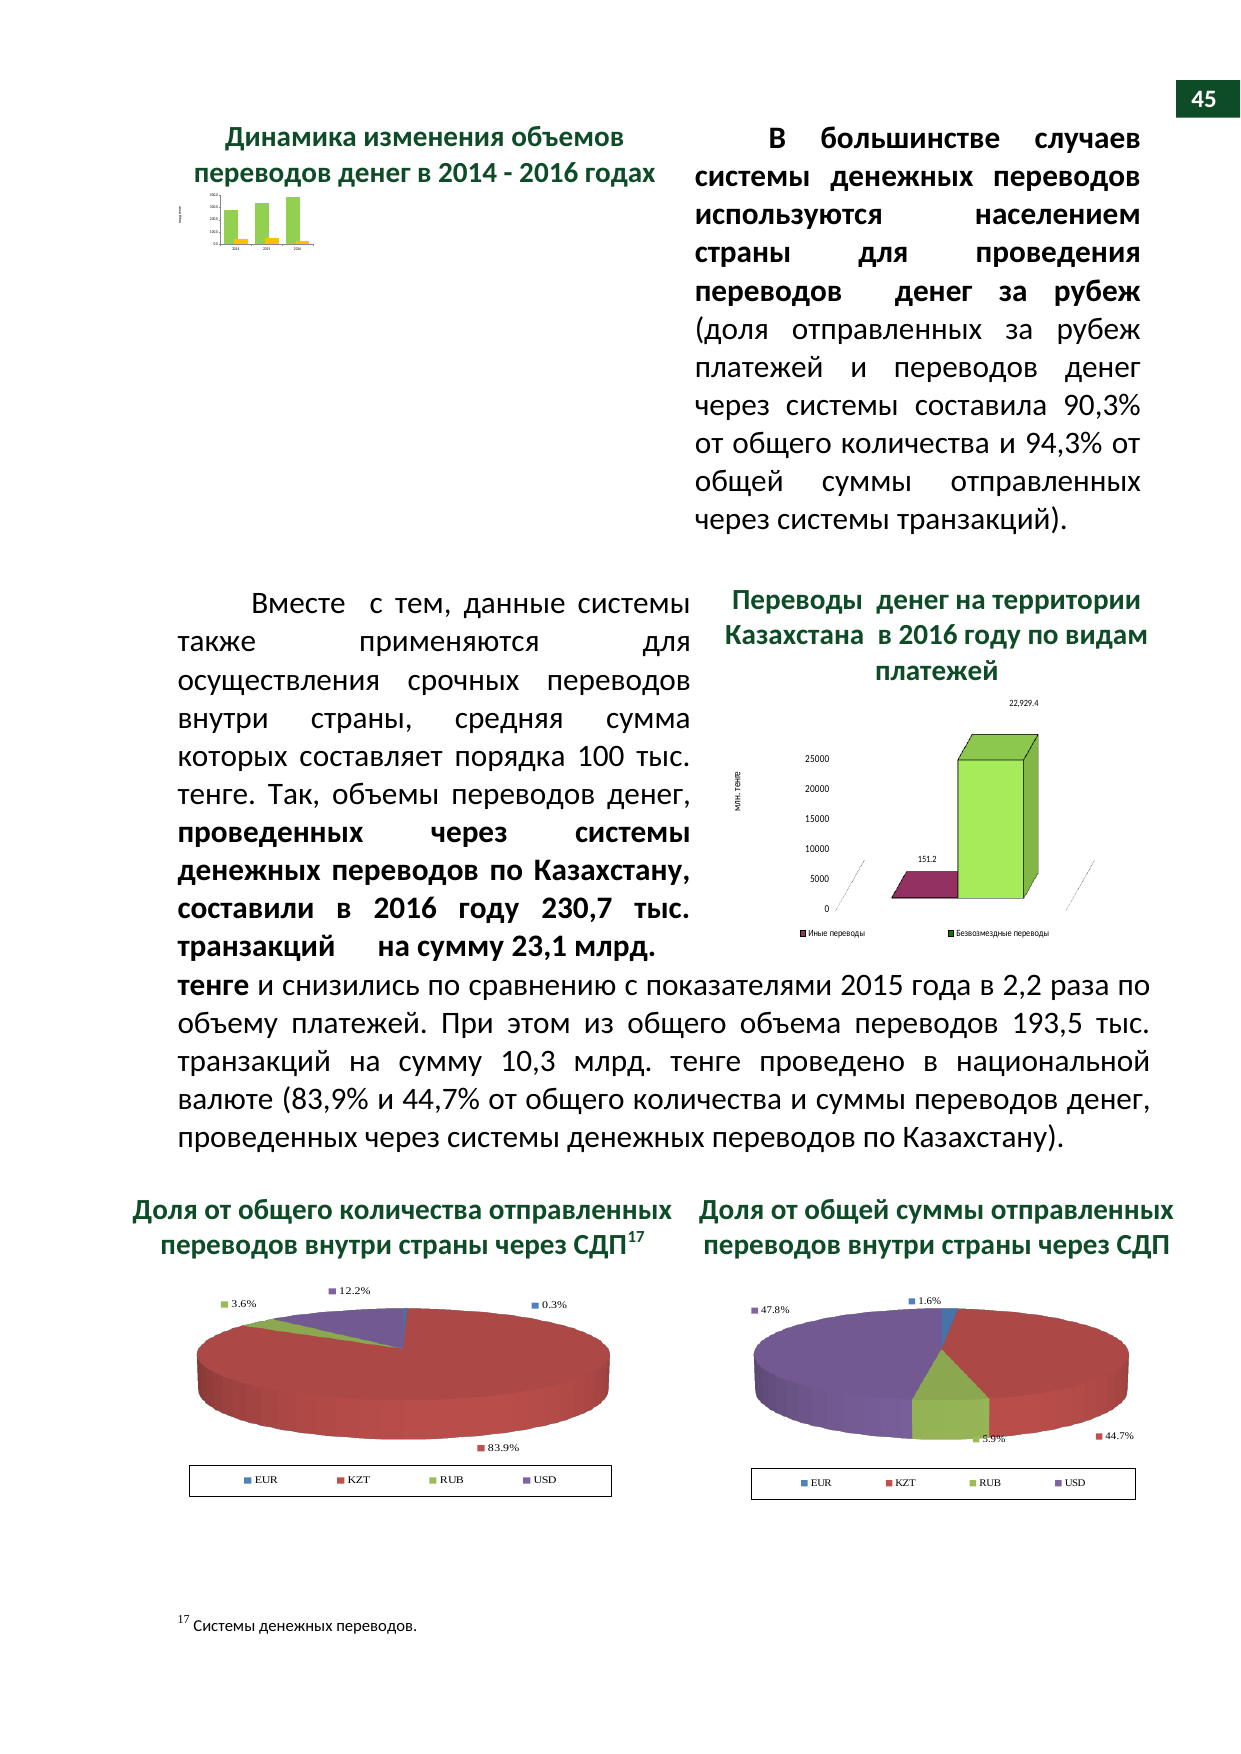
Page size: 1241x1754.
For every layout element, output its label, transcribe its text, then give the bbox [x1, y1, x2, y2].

text тенге и снизились по сравнению с показателями 2015 года в 2,2 раза по объему платежей. При этом из общего объема переводов 193,5 тыс. транзакций на сумму 10,3 млрд. тенге проведено в национальной валюте (83,9% и 44,7% от общего количества и суммы переводов денег, проведенных через системы денежных переводов по Казахстану). [177, 964, 1152, 1155]
table_header В большинстве случаев системы денежных переводов используются населением страны для проведения переводов денег за рубеж (доля отправленных за рубеж платежей и переводов денег через системы составила 90,3% от общего количества и 94,3% от общей суммы отправленных через системы транзакций). [683, 118, 1152, 545]
table_header Переводы денег на территории Казахстана в 2016 году по видам платежей [702, 545, 1171, 964]
table_header Динамика изменения объемов переводов денег в 2014 - 2016 годах [166, 118, 683, 545]
table_header Вместе с тем, данные системы также применяются для осуществления срочных переводов внутри страны, средняя сумма которых составляет порядка 100 тыс. тенге. Так, объемы переводов денег, проведенных через системы денежных переводов по Казахстану, составили в 2016 году 230,7 тыс. транзакций на сумму 23,1 млрд. [166, 545, 702, 964]
table_header Доля от общего количества отправленных переводов внутри страны через СДП [121, 1155, 683, 1551]
table_header Доля от общей суммы отправленных переводов внутри страны через СДП [683, 1155, 1190, 1551]
